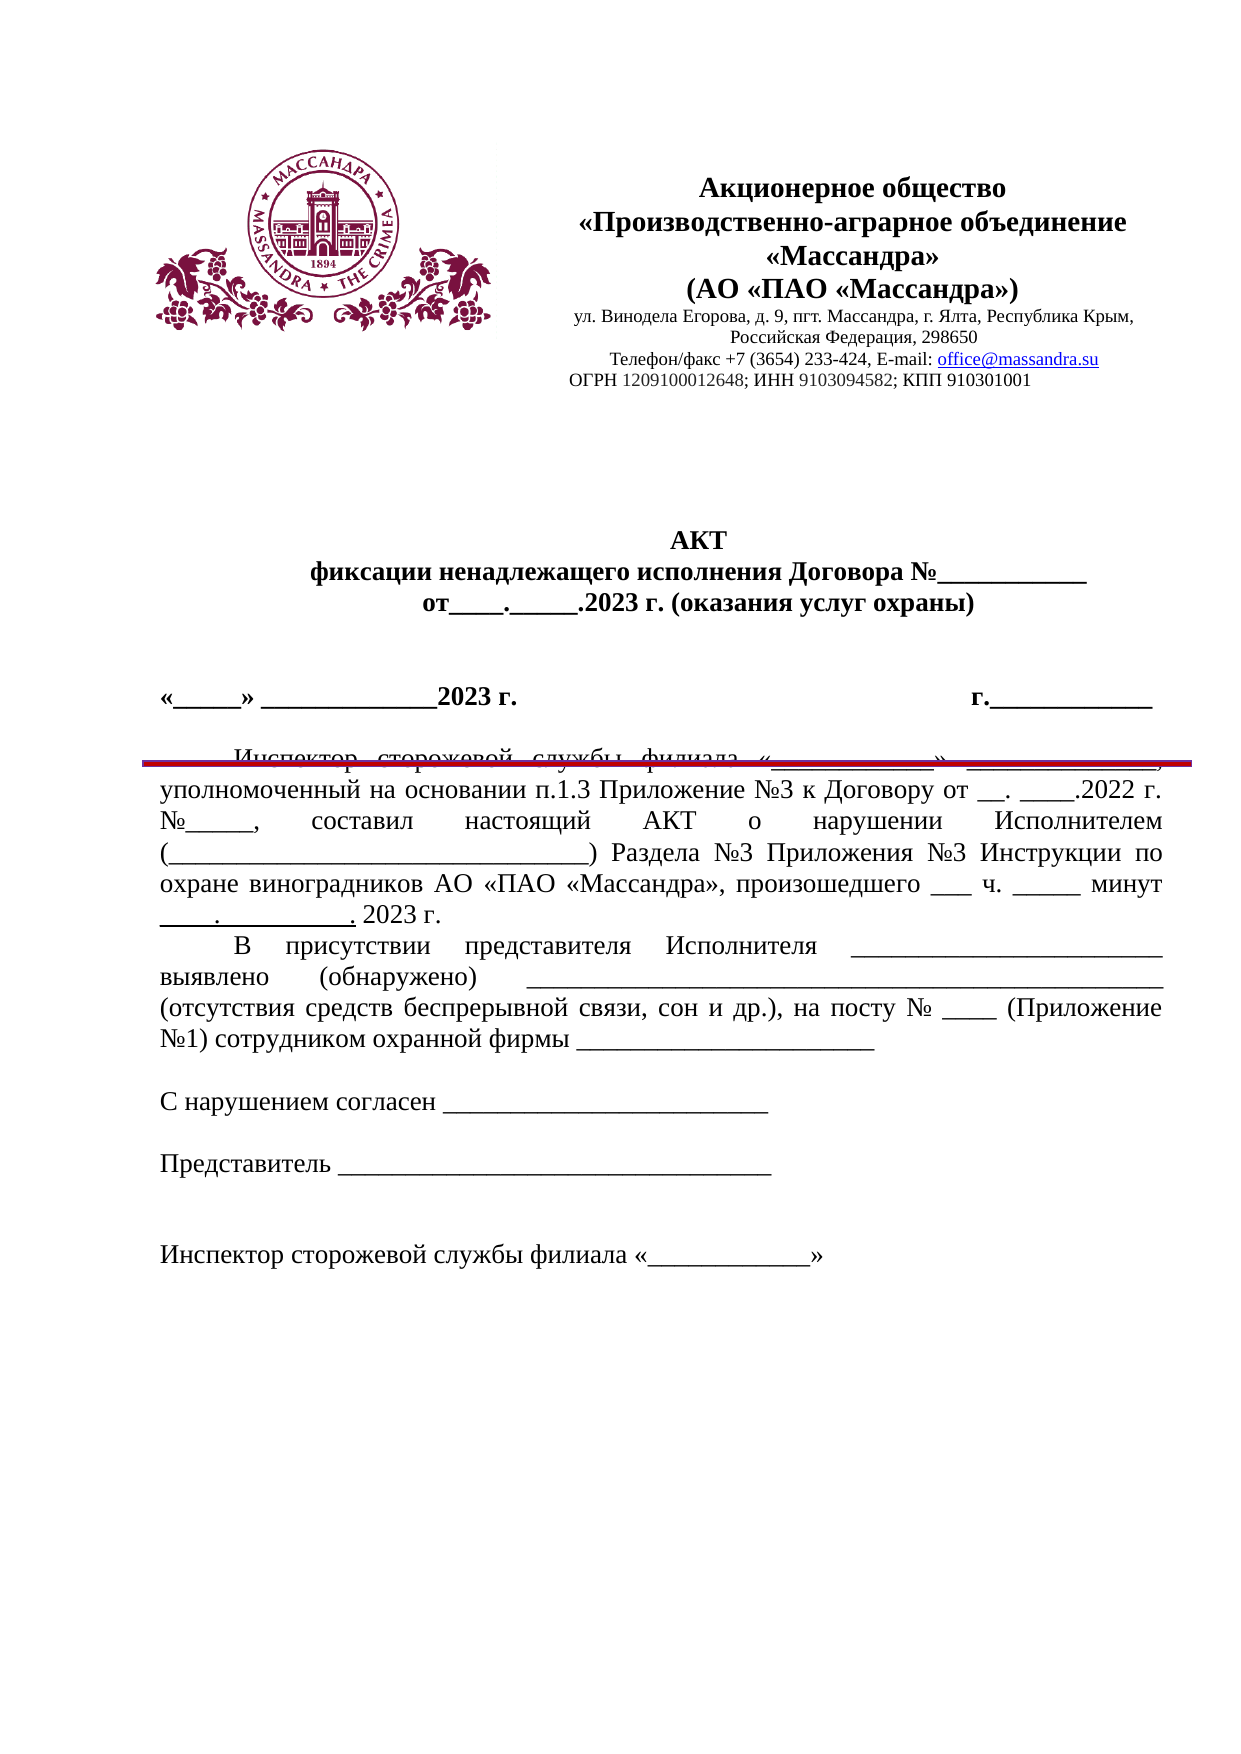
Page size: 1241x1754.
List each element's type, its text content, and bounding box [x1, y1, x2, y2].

table_header [148, 139, 517, 464]
picture [150, 139, 497, 341]
text В присутствии представителя Исполнителя _______________________ выявлено (обнаружено) _______________________________________________ (отсутствия средств беспрерывной связи, сон и др.), на посту № ____ (Приложение №1) сотрудником охранной фирмы ______________________ [159, 929, 1163, 1054]
text от____._____.2023 г. (оказания услуг охраны) [159, 586, 1163, 618]
text Инспектор сторожевой службы филиала «____________» [159, 1238, 1163, 1269]
text Представитель ________________________________ [159, 1147, 1163, 1178]
text Инспектор сторожевой службы филиала «____________» ______________, уполномоченный на основании п.1.3 Приложение №3 к Договору от __. ____.2022 г. №_____, составил настоящий АКТ о нарушении Исполнителем (_______________________________) Раздела №3 Приложения №3 Инструкции по охране виноградников АО «ПАО «Массандра», произошедшего ___ ч. _____ минут ____. _________. 2023 г. [159, 767, 1163, 929]
table_header Акционерное общество «Производственно-аграрное объединение «Массандра» (АО «ПАО «Массандра») ул. Винодела Егорова, д. 9, пгт. Массандра, г. Ялта, Республика Крым, Российская Федерация, 298650 Телефон/факс +7 (3654) 233-424, E-mail: office@massandra.su ОГРН 1209100012648; ИНН 9103094582; КПП 910301001 [517, 139, 1188, 464]
text фиксации ненадлежащего исполнения Договора №___________ [159, 555, 1163, 586]
text АКТ [159, 524, 1163, 555]
text С нарушением согласен ________________________ [159, 1085, 1163, 1116]
text «_____» _____________2023 г. г.____________ [159, 680, 1163, 711]
